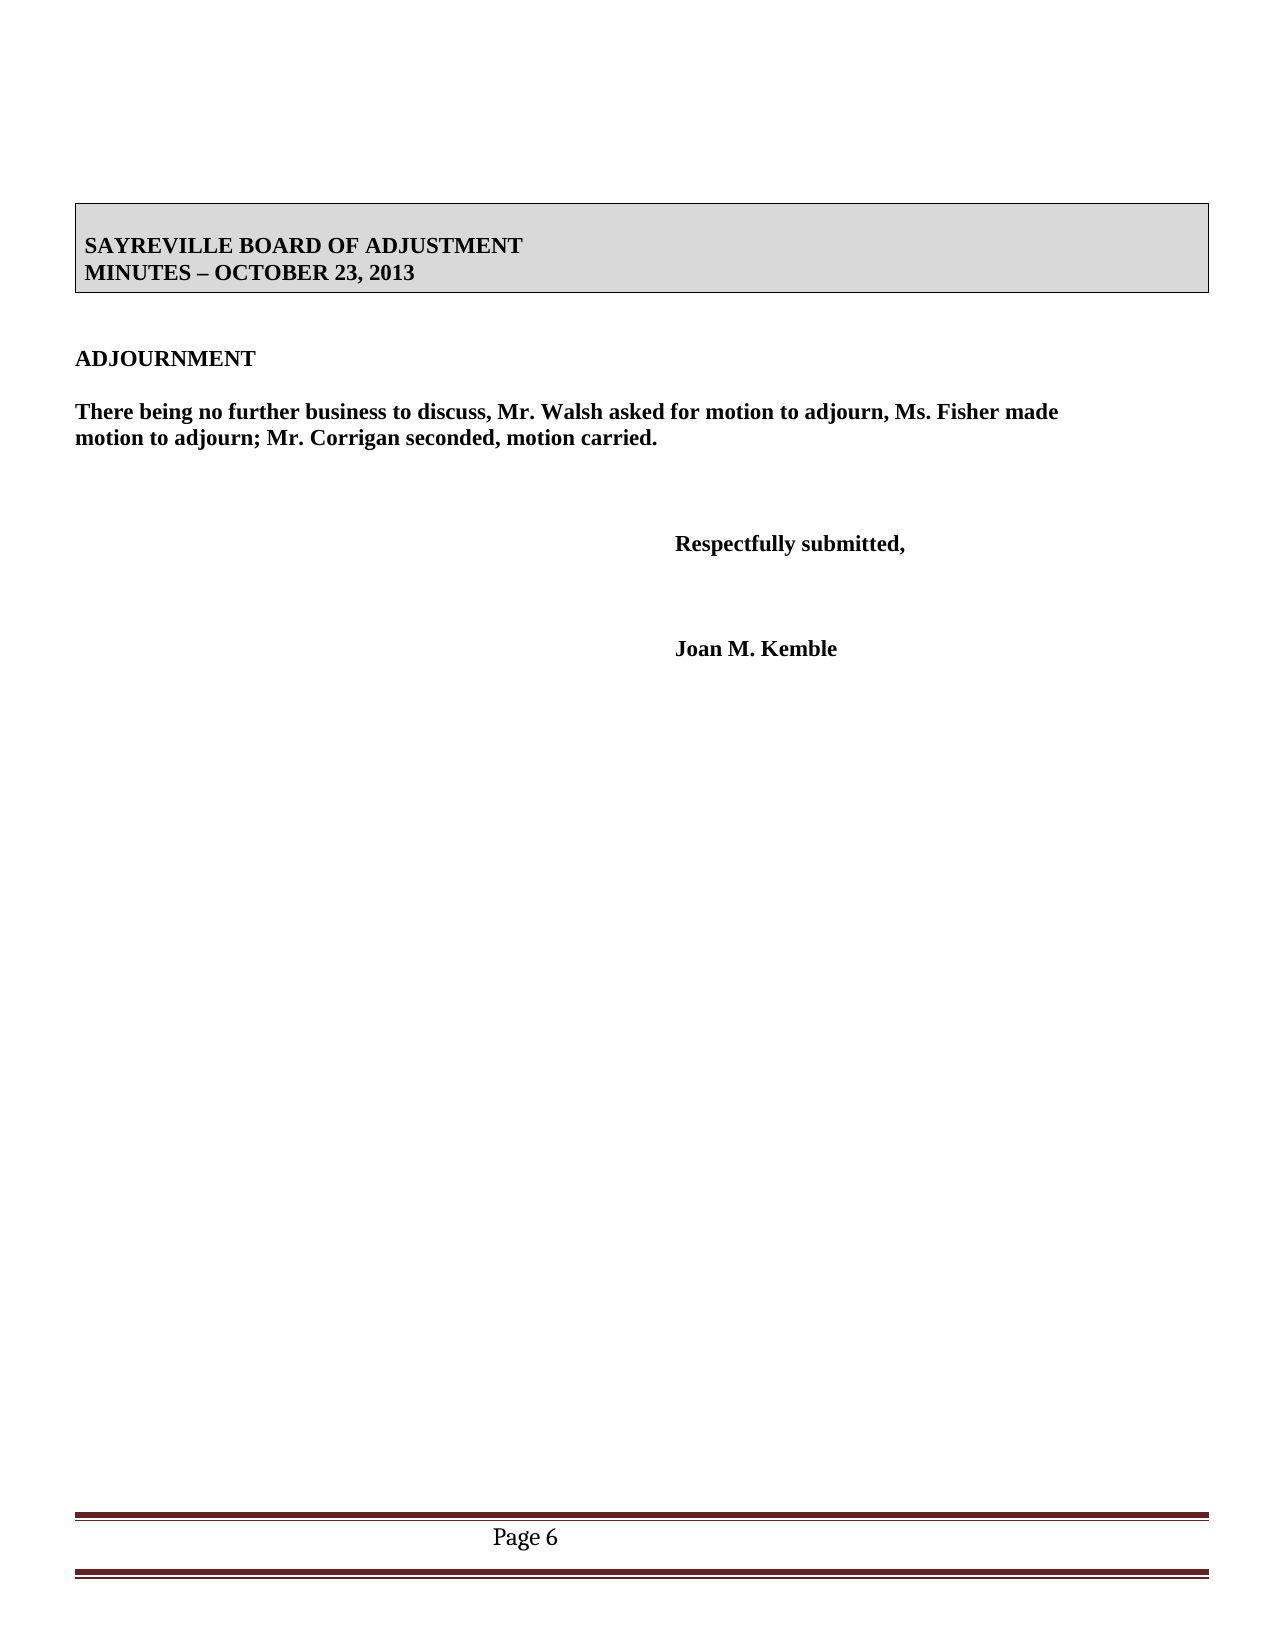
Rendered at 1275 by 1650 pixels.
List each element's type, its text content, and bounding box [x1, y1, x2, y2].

text ADJOURNMENT [75, 345, 1199, 372]
text There being no further business to discuss, Mr. Walsh asked for motion to adjourn, Ms. Fisher made [75, 398, 1199, 424]
text Joan M. Kemble [75, 635, 1199, 662]
text MINUTES – OCTOBER 23, 2013 [76, 256, 1208, 292]
text motion to adjourn; Mr. Corrigan seconded, motion carried. [75, 424, 1199, 451]
text Respectfully submitted, [75, 530, 1199, 556]
text SAYREVILLE BOARD OF ADJUSTMENT [76, 229, 1208, 256]
